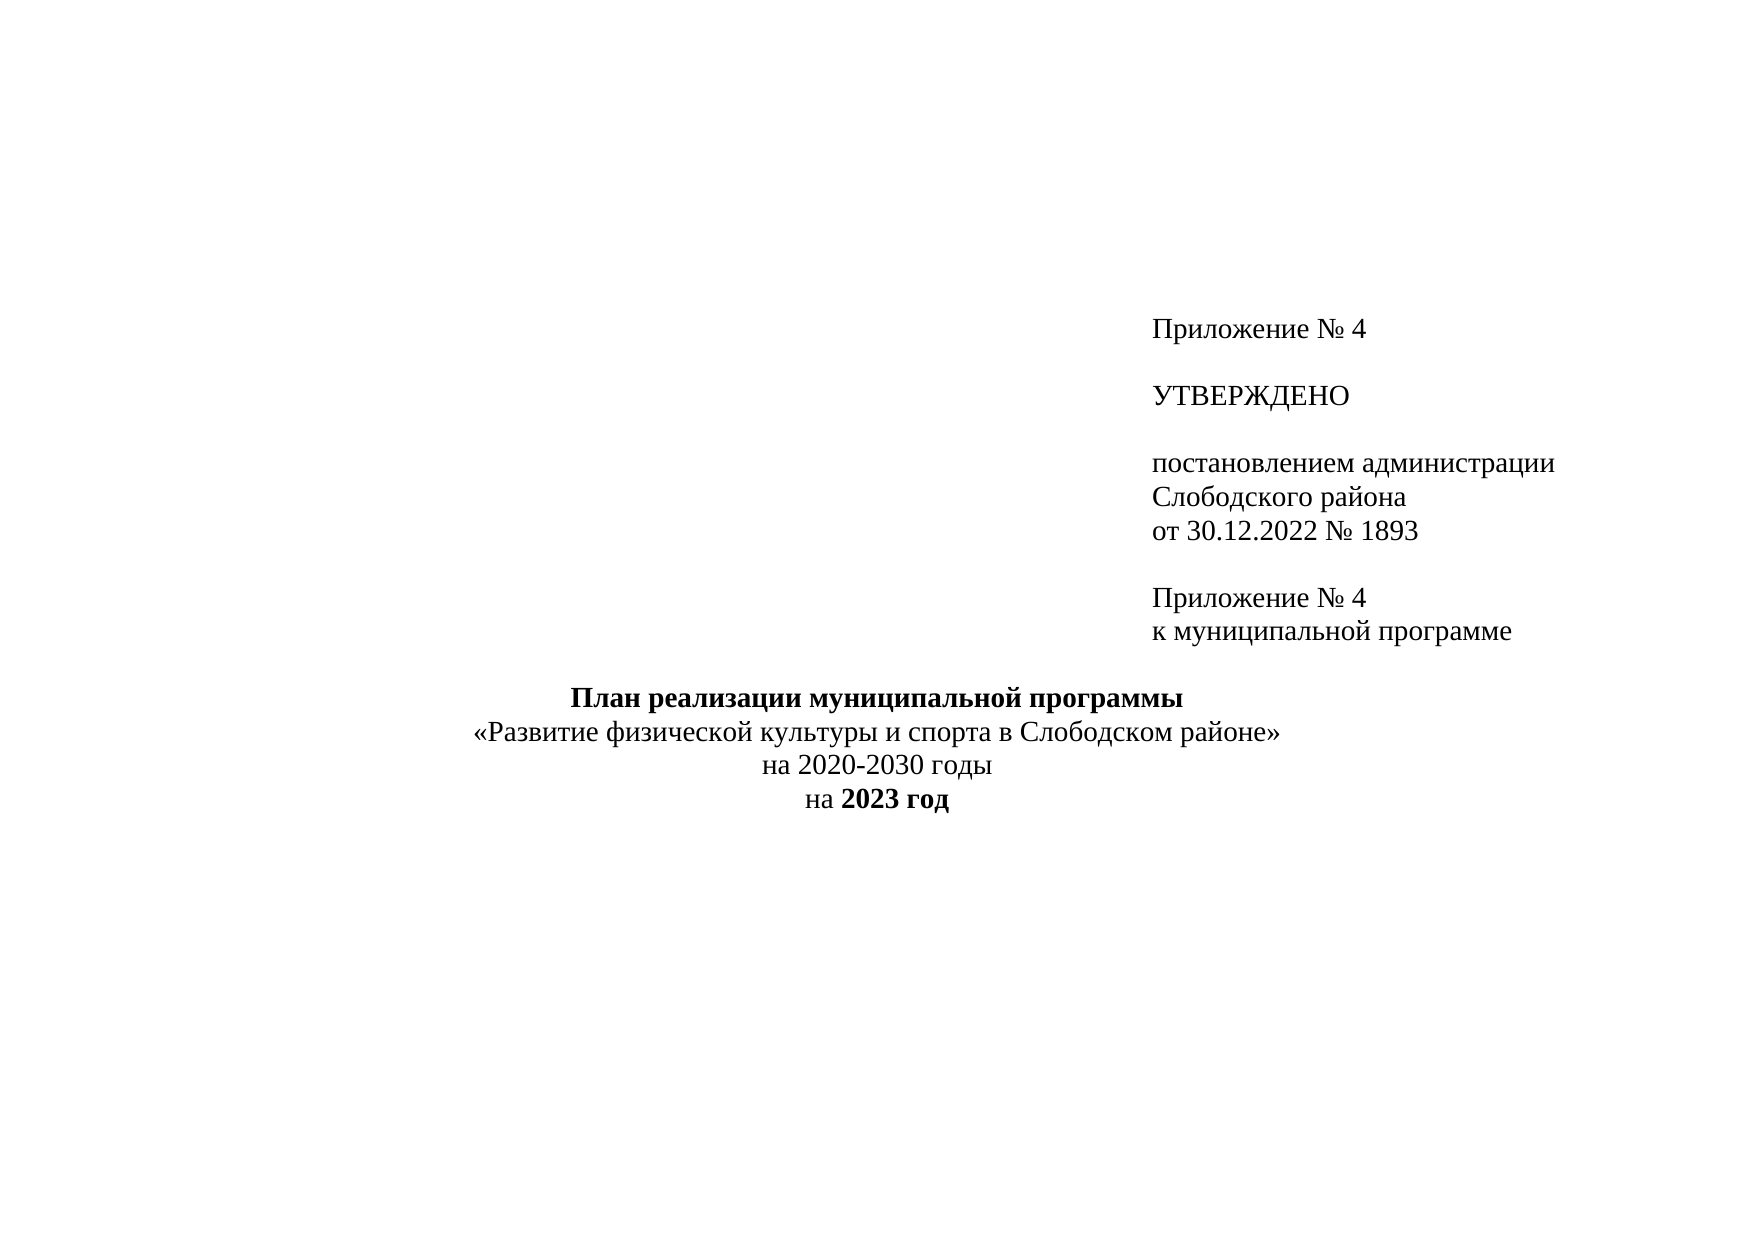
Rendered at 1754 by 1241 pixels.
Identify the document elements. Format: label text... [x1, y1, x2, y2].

text на 2023 год [118, 781, 1636, 814]
text «Развитие физической культуры и спорта в Слободском районе» [118, 714, 1636, 747]
text от 30.12.2022 № 1893 [118, 513, 1636, 546]
text к муниципальной программе [1152, 613, 1636, 647]
text на 2020-2030 годы [118, 747, 1636, 781]
text УТВЕРЖДЕНО [118, 378, 1636, 412]
text Приложение № 4 [118, 311, 1636, 345]
text постановлением администрации [118, 446, 1636, 479]
text План реализации муниципальной программы [118, 680, 1636, 714]
text Приложение № 4 [1152, 580, 1636, 613]
text Слободского района [118, 479, 1636, 513]
